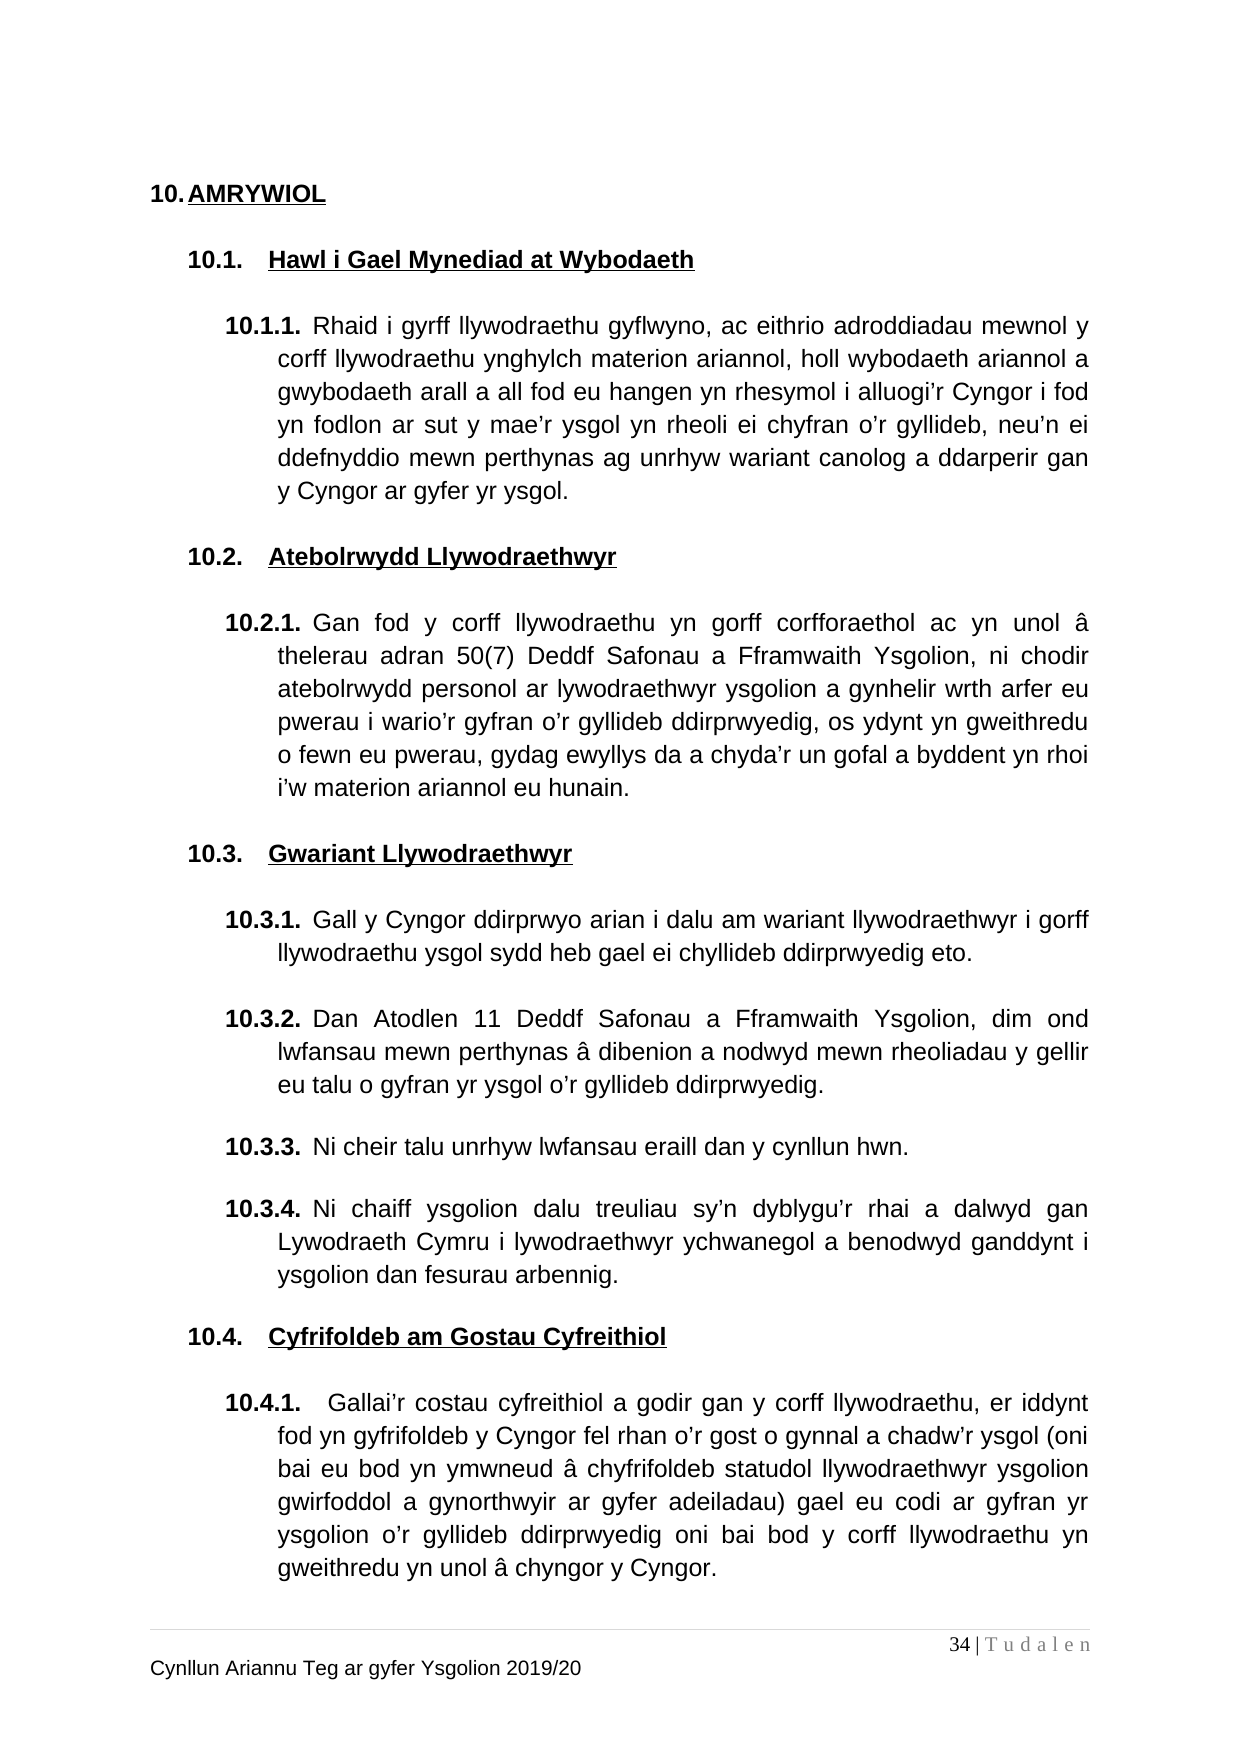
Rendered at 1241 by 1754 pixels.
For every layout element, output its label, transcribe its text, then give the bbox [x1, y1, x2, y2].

list Gallai’r costau cyfreithiol a godir gan y corff llywodraethu, er iddynt fod yn gyfrifoldeb y Cyngor fel rhan o’r gost o gynnal a chadw’r ysgol (oni bai eu bod yn ymwneud â chyfrifoldeb statudol llywodraethwyr ysgolion gwirfoddol a gynorthwyir ar gyfer adeiladau) gael eu codi ar gyfran yr ysgolion o’r gyllideb ddirprwyedig oni bai bod y corff llywodraethu yn gweithredu yn unol â chyngor y Cyngor. [225, 1388, 1090, 1582]
list Atebolrwydd Llywodraethwyr [187, 542, 1090, 571]
list Dan Atodlen 11 Deddf Safonau a Fframwaith Ysgolion, dim ond lwfansau mewn perthynas â dibenion a nodwyd mewn rheoliadau y gellir eu talu o gyfran yr ysgol o’r gyllideb ddirprwyedig. [225, 1004, 1090, 1099]
list Hawl i Gael Mynediad at Wybodaeth [187, 245, 1090, 273]
list Gwariant Llywodraethwyr [187, 839, 1090, 868]
list Gall y Cyngor ddirprwyo arian i dalu am wariant llywodraethwyr i gorff llywodraethu ysgol sydd heb gael ei chyllideb ddirprwyedig eto. [225, 905, 1090, 967]
list AMRYWIOL [150, 179, 1090, 207]
list Cyfrifoldeb am Gostau Cyfreithiol [187, 1322, 1090, 1350]
list Gan fod y corff llywodraethu yn gorff corfforaethol ac yn unol â thelerau adran 50(7) Deddf Safonau a Fframwaith Ysgolion, ni chodir atebolrwydd personol ar lywodraethwyr ysgolion a gynhelir wrth arfer eu pwerau i wario’r gyfran o’r gyllideb ddirprwyedig, os ydynt yn gweithredu o fewn eu pwerau, gydag ewyllys da a chyda’r un gofal a byddent yn rhoi i’w materion ariannol eu hunain. [225, 608, 1090, 802]
list Ni cheir talu unrhyw lwfansau eraill dan y cynllun hwn. [225, 1132, 1090, 1161]
list Ni chaiff ysgolion dalu treuliau sy’n dyblygu’r rhai a dalwyd gan Lywodraeth Cymru i lywodraethwyr ychwanegol a benodwyd ganddynt i ysgolion dan fesurau arbennig. [225, 1194, 1090, 1289]
list Rhaid i gyrff llywodraethu gyflwyno, ac eithrio adroddiadau mewnol y corff llywodraethu ynghylch materion ariannol, holl wybodaeth ariannol a gwybodaeth arall a all fod eu hangen yn rhesymol i alluogi’r Cyngor i fod yn fodlon ar sut y mae’r ysgol yn rheoli ei chyfran o’r gyllideb, neu’n ei ddefnyddio mewn perthynas ag unrhyw wariant canolog a ddarperir gan y Cyngor ar gyfer yr ysgol. [225, 311, 1090, 505]
